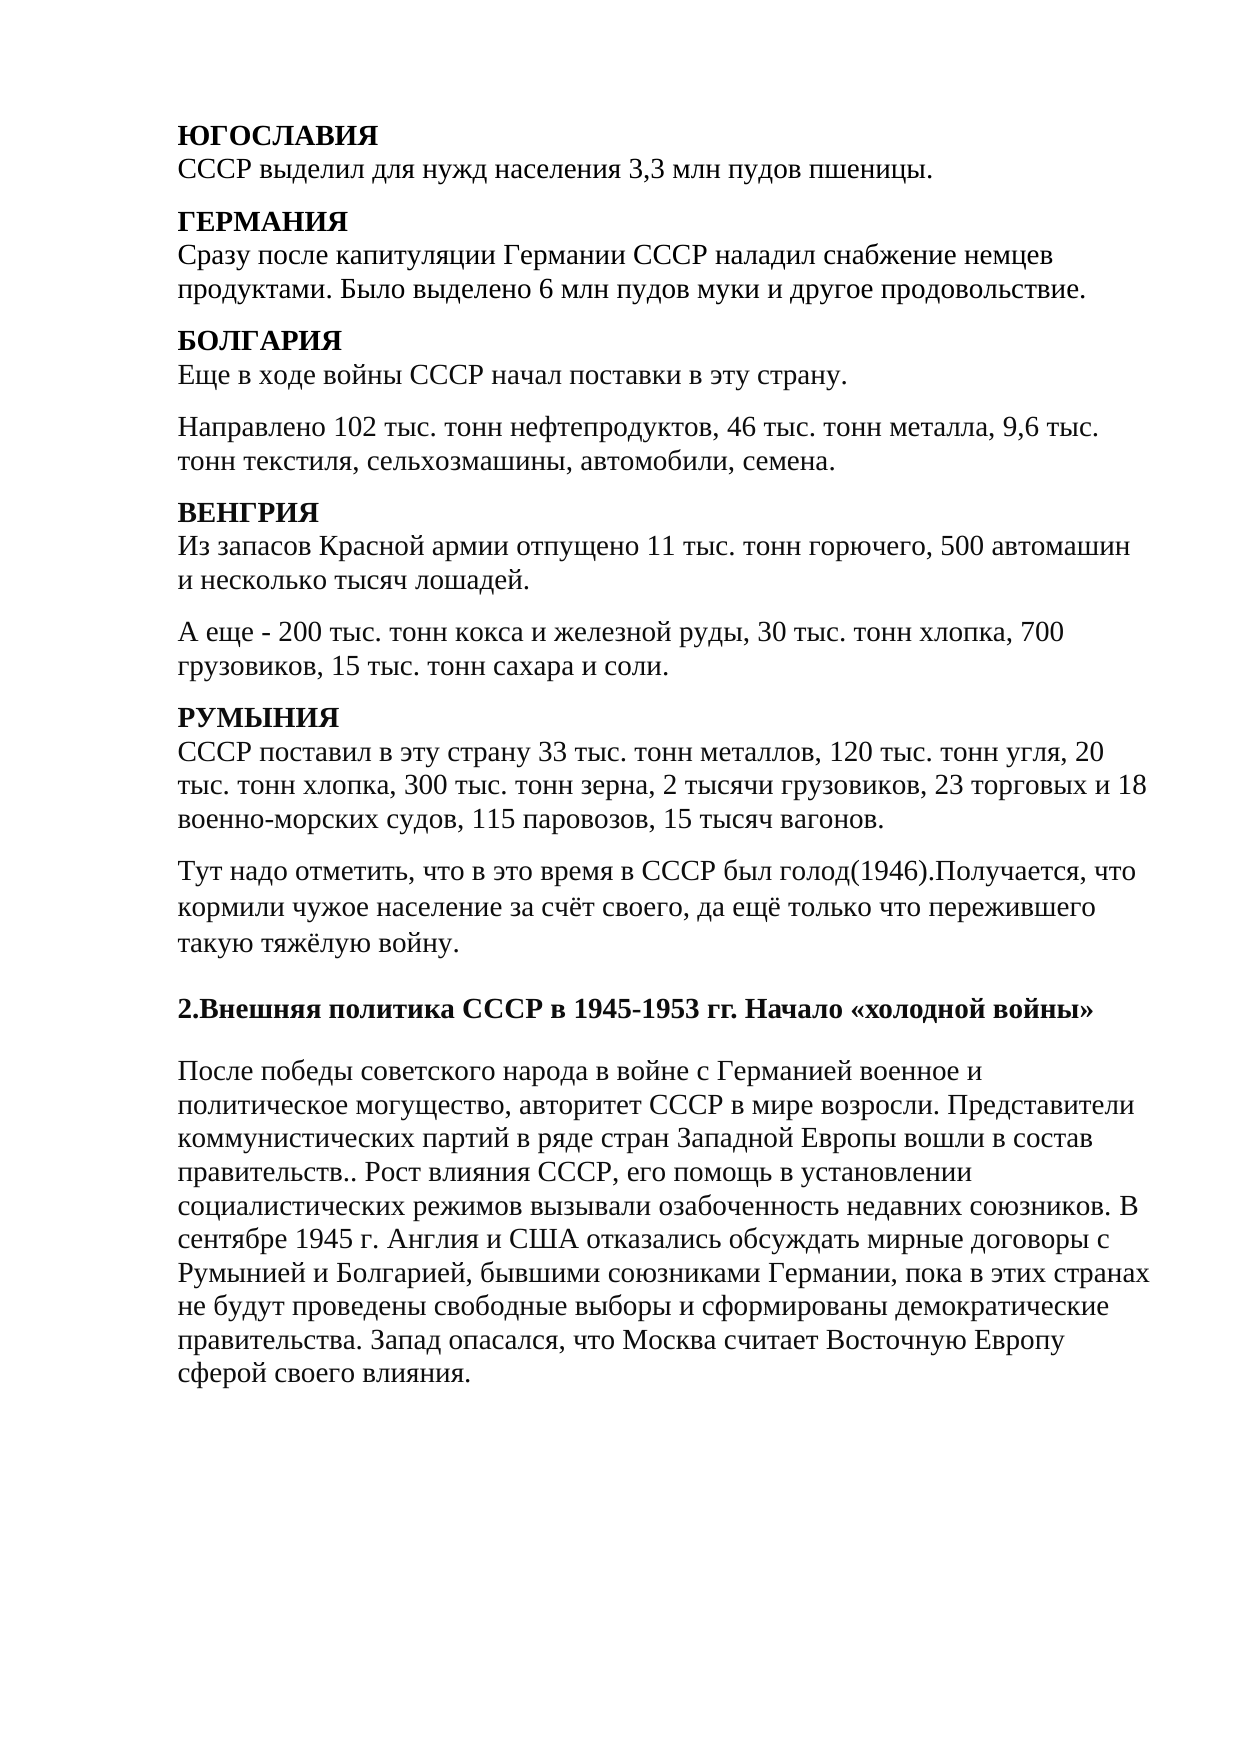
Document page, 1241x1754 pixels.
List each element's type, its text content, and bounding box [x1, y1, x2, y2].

text Направлено 102 тыс. тонн нефтепродуктов, 46 тыс. тонн металла, 9,6 тыс. тонн текстиля, сельхозмашины, автомобили, семена. [177, 409, 1152, 476]
text ЮГОСЛАВИЯ [177, 118, 1152, 152]
text РУМЫНИЯ [177, 700, 1152, 734]
text Тут надо отметить, что в это время в СССР был голод(1946).Получается, что кормили чужое население за счёт своего, да ещё только что пережившего такую тяжёлую войну. [177, 853, 1152, 959]
text СССР поставил в эту страну 33 тыс. тонн металлов, 120 тыс. тонн угля, 20 тыс. тонн хлопка, 300 тыс. тонн зерна, 2 тысячи грузовиков, 23 торговых и 18 военно-морских судов, 115 паровозов, 15 тысяч вагонов. [177, 734, 1152, 834]
text Сразу после капитуляции Германии СССР наладил снабжение немцев продуктами. Было выделено 6 млн пудов муки и другое продовольствие. [177, 237, 1152, 304]
text БОЛГАРИЯ [177, 323, 1152, 357]
text А еще - 200 тыс. тонн кокса и железной руды, 30 тыс. тонн хлопка, 700 грузовиков, 15 тыс. тонн сахара и соли. [177, 614, 1152, 681]
text Из запасов Красной армии отпущено 11 тыс. тонн горючего, 500 автомашин и несколько тысяч лошадей. [177, 528, 1152, 596]
text После победы советского народа в войне с Германией военное и политическое могущество, авторитет СССР в мире возросли. Представители коммунистических партий в ряде стран Западной Европы вошли в состав правительств.. Рост влияния СССР, его помощь в установлении социалистических режимов вызывали озабоченность недавних союзников. В сентябре 1945 г. Англия и США отказались обсуждать мирные договоры с Румынией и Болгарией, бывшими союзниками Германии, пока в этих странах не будут проведены свободные выборы и сформированы демократические правительства. Запад опасался, что Москва считает Восточную Европу сферой своего влияния. [177, 1053, 1152, 1389]
text СССР выделил для нужд населения 3,3 млн пудов пшеницы. [177, 152, 1152, 185]
text ГЕРМАНИЯ [177, 204, 1152, 237]
text Еще в ходе войны СССР начал поставки в эту страну. [177, 357, 1152, 390]
text 2.Внешняя политика СССР в 1945-1953 гг. Начало «холодной войны» [177, 991, 1152, 1024]
text ВЕНГРИЯ [177, 495, 1152, 528]
